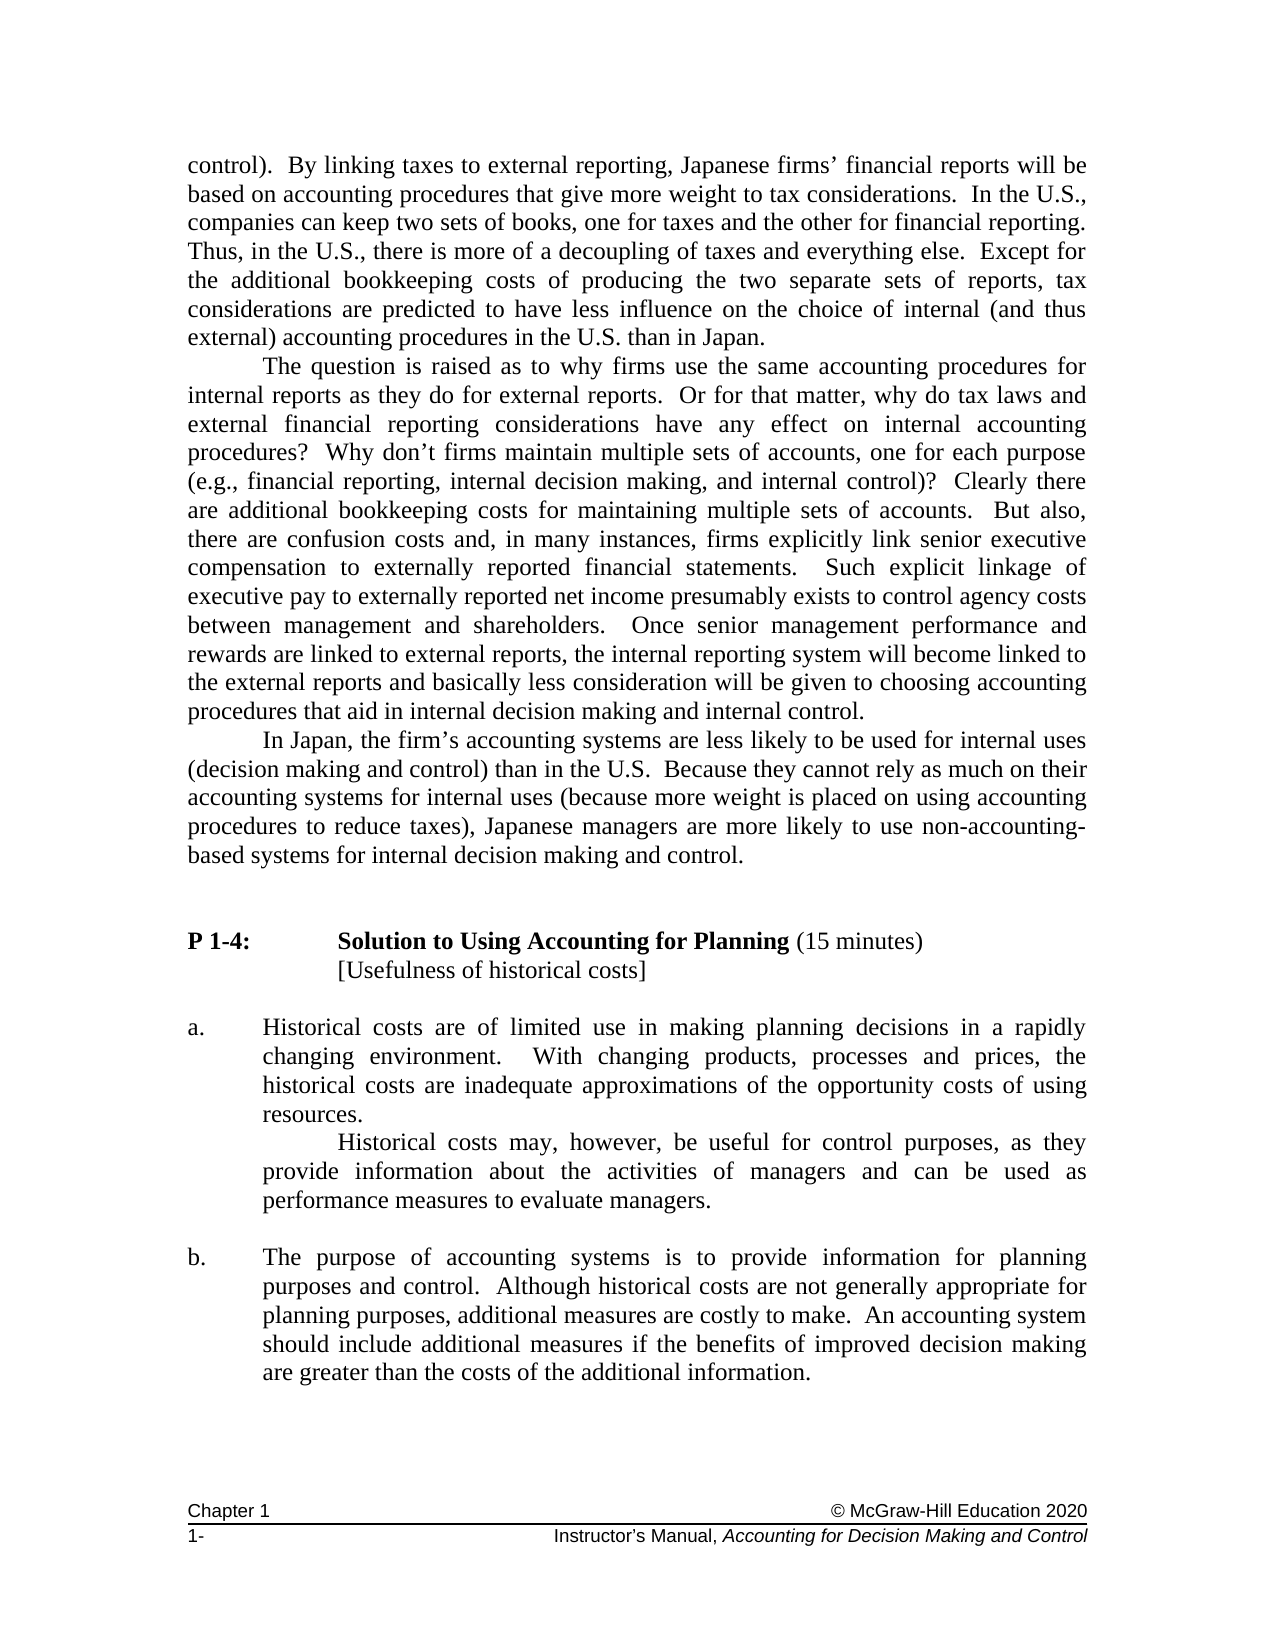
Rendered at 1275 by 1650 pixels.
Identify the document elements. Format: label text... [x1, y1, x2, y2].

text Historical costs may, however, be useful for control purposes, as they provide information about the activities of managers and can be used as performance measures to evaluate managers. [187, 1127, 1087, 1214]
text In , the firm’s accounting systems are less likely to be used for internal uses (decision making and control) than in the Because they cannot rely as much on their accounting systems for internal uses (because more weight is placed on using accounting procedures to reduce taxes), Japanese managers are more likely to use non-accounting-based systems for internal decision making and control. [187, 725, 1087, 869]
text b. The purpose of accounting systems is to provide information for planning purposes and control. Although historical costs are not generally appropriate for planning purposes, additional measures are costly to make. An accounting system should include additional measures if the benefits of improved decision making are greater than the costs of the additional information. [187, 1242, 1087, 1386]
text P 1-4: Solution to Using Accounting for Planning (15 minutes) [187, 926, 1087, 955]
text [187, 150, 1087, 351]
text [Usefulness of historical costs] [337, 955, 1087, 984]
text a. Historical costs are of limited use in making planning decisions in a rapidly changing environment. With changing products, processes and prices, the historical costs are inadequate approximations of the opportunity costs of using resources. [187, 1012, 1087, 1127]
text The question is raised as to why firms use the same accounting procedures for internal reports as they do for external reports. Or for that matter, why do tax laws and external financial reporting considerations have any effect on internal accounting procedures? Why don’t firms maintain multiple sets of accounts, one for each purpose (e.g., financial reporting, internal decision making, and internal control)? Clearly there are additional bookkeeping costs for maintaining multiple sets of accounts. But also, there are confusion costs and, in many instances, firms explicitly link senior executive compensation to externally reported financial statements. Such explicit linkage of executive pay to externally reported net income presumably exists to control agency costs between management and shareholders. Once senior management performance and rewards are linked to external reports, the internal reporting system will become linked to the external reports and basically less consideration will be given to choosing accounting procedures that aid in internal decision making and internal control. [187, 351, 1087, 725]
